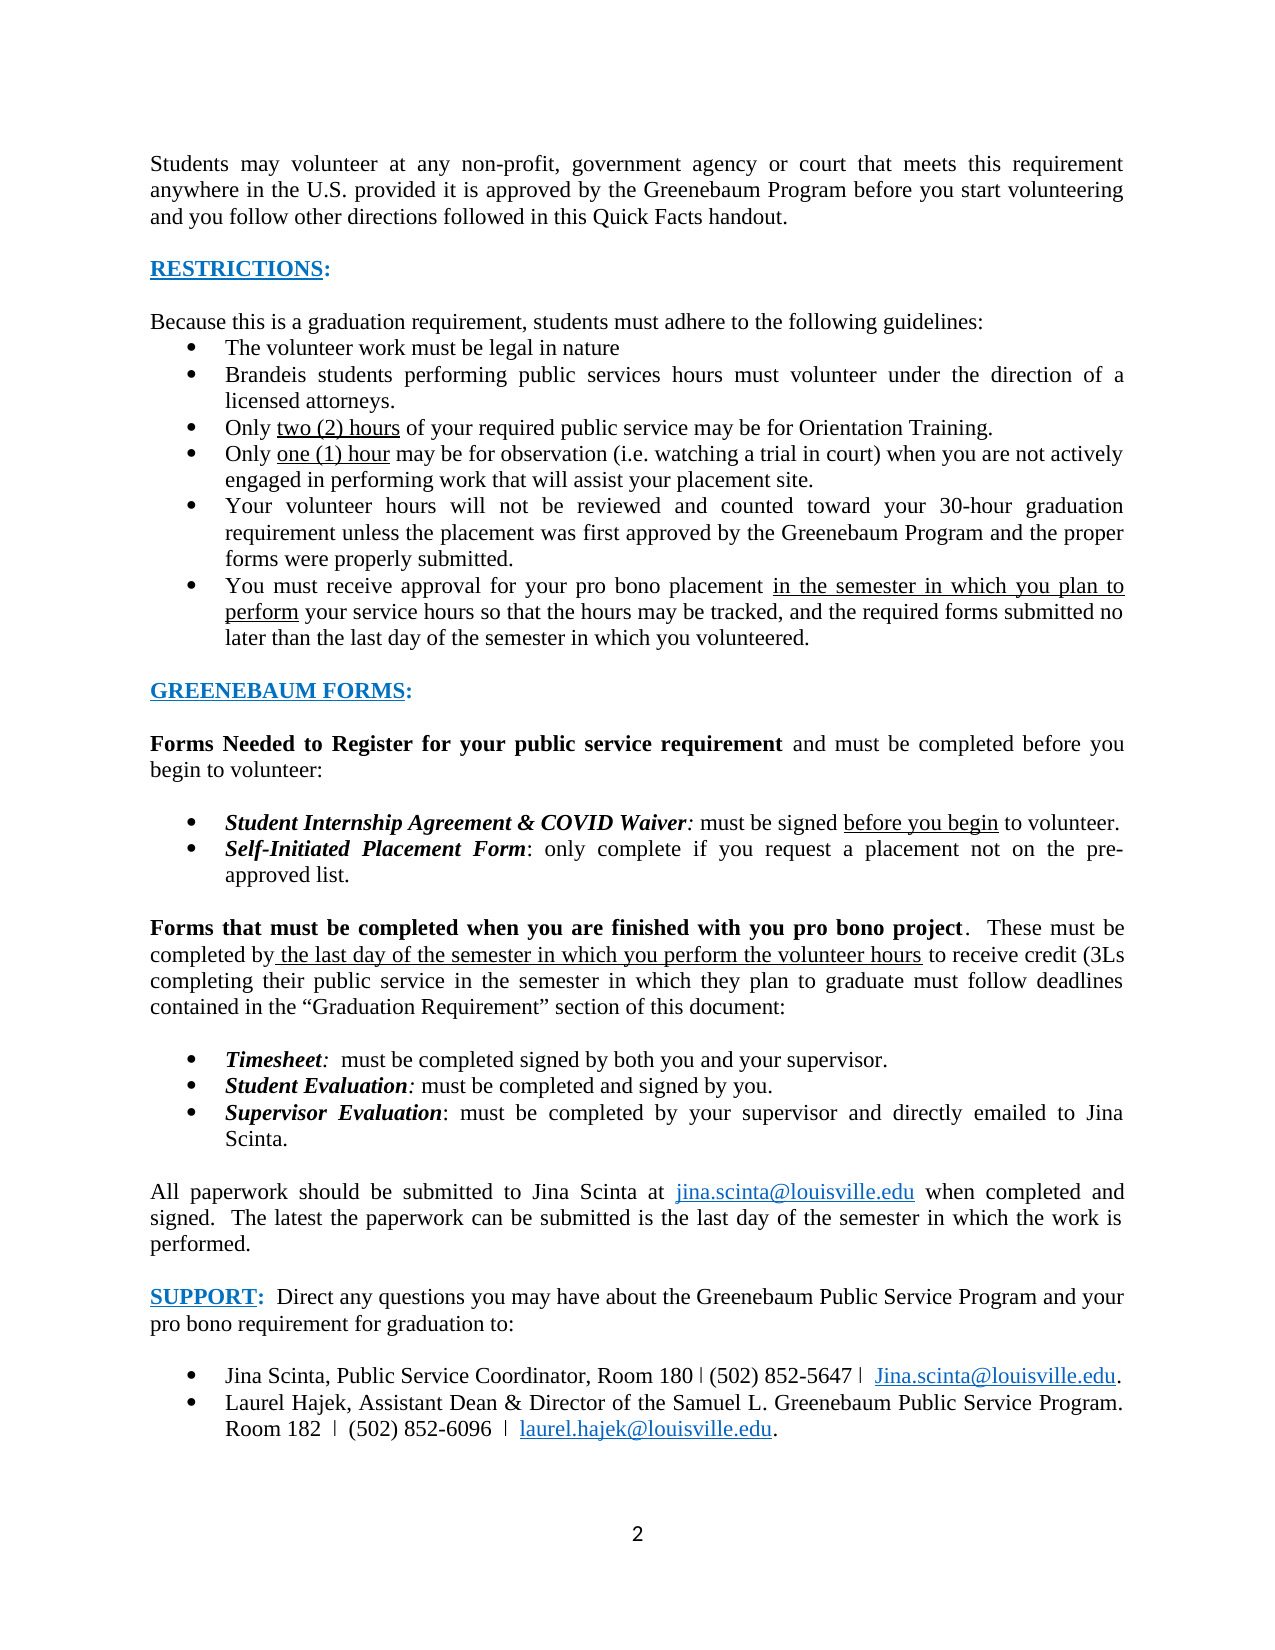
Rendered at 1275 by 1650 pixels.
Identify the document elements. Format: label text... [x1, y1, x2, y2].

text All paperwork should be submitted to Jina Scinta at jina.scinta@louisville.edu when completed and signed. The latest the paperwork can be submitted is the last day of the semester in which the work is performed. [150, 1178, 1125, 1257]
text GREENEBAUM FORMS: [150, 677, 1125, 703]
list Student Internship Agreement & COVID Waiver: must be signed before you begin to volunteer. [187, 809, 1125, 835]
text SUPPORT: Direct any questions you may have about the Greenebaum Public Service Program and your pro bono requirement for graduation to: [150, 1283, 1125, 1336]
list Only one (1) hour may be for observation (i.e. watching a trial in court) when you are not actively engaged in performing work that will assist your placement site. [187, 440, 1125, 493]
text Students may volunteer at any non-profit, government agency or court that meets this requirement anywhere in the U.S. provided it is approved by the Greenebaum Program before you start volunteering and you follow other directions followed in this Quick Facts handout. [150, 150, 1125, 229]
list Brandeis students performing public services hours must volunteer under the direction of a licensed attorneys. [187, 361, 1125, 413]
text Forms Needed to Register for your public service requirement and must be completed before you begin to volunteer: [150, 730, 1125, 782]
list Timesheet: must be completed signed by both you and your supervisor. [187, 1046, 1125, 1072]
list Supervisor Evaluation: must be completed by your supervisor and directly emailed to Jina Scinta. [187, 1099, 1125, 1151]
list Jina Scinta, Public Service Coordinator, Room 180 ǀ (502) 852-5647 ǀ Jina.scinta@louisville.edu. [187, 1362, 1125, 1389]
text Forms that must be completed when you are finished with you pro bono project. These must be completed by the last day of the semester in which you perform the volunteer hours to receive credit (3Ls completing their public service in the semester in which they plan to graduate must follow deadlines contained in the “Graduation Requirement” section of this document: [150, 914, 1125, 1020]
list The volunteer work must be legal in nature [187, 334, 1125, 361]
text RESTRICTIONS: [150, 255, 1125, 282]
list Self-Initiated Placement Form: only complete if you request a placement not on the pre-approved list. [187, 835, 1125, 888]
list Only two (2) hours of your required public service may be for Orientation Training. [187, 413, 1125, 440]
list Your volunteer hours will not be reviewed and counted toward your 30-hour graduation requirement unless the placement was first approved by the Greenebaum Program and the proper forms were properly submitted. [187, 493, 1125, 572]
list Laurel Hajek, Assistant Dean & Director of the Samuel L. Greenebaum Public Service Program. Room 182 ǀ (502) 852-6096 ǀ laurel.hajek@louisville.edu. [187, 1389, 1125, 1441]
text Because this is a graduation requirement, students must adhere to the following guidelines: [150, 308, 1125, 334]
list Student Evaluation: must be completed and signed by you. [187, 1072, 1125, 1099]
list You must receive approval for your pro bono placement in the semester in which you plan to perform your service hours so that the hours may be tracked, and the required forms submitted no later than the last day of the semester in which you volunteered. [187, 572, 1125, 651]
